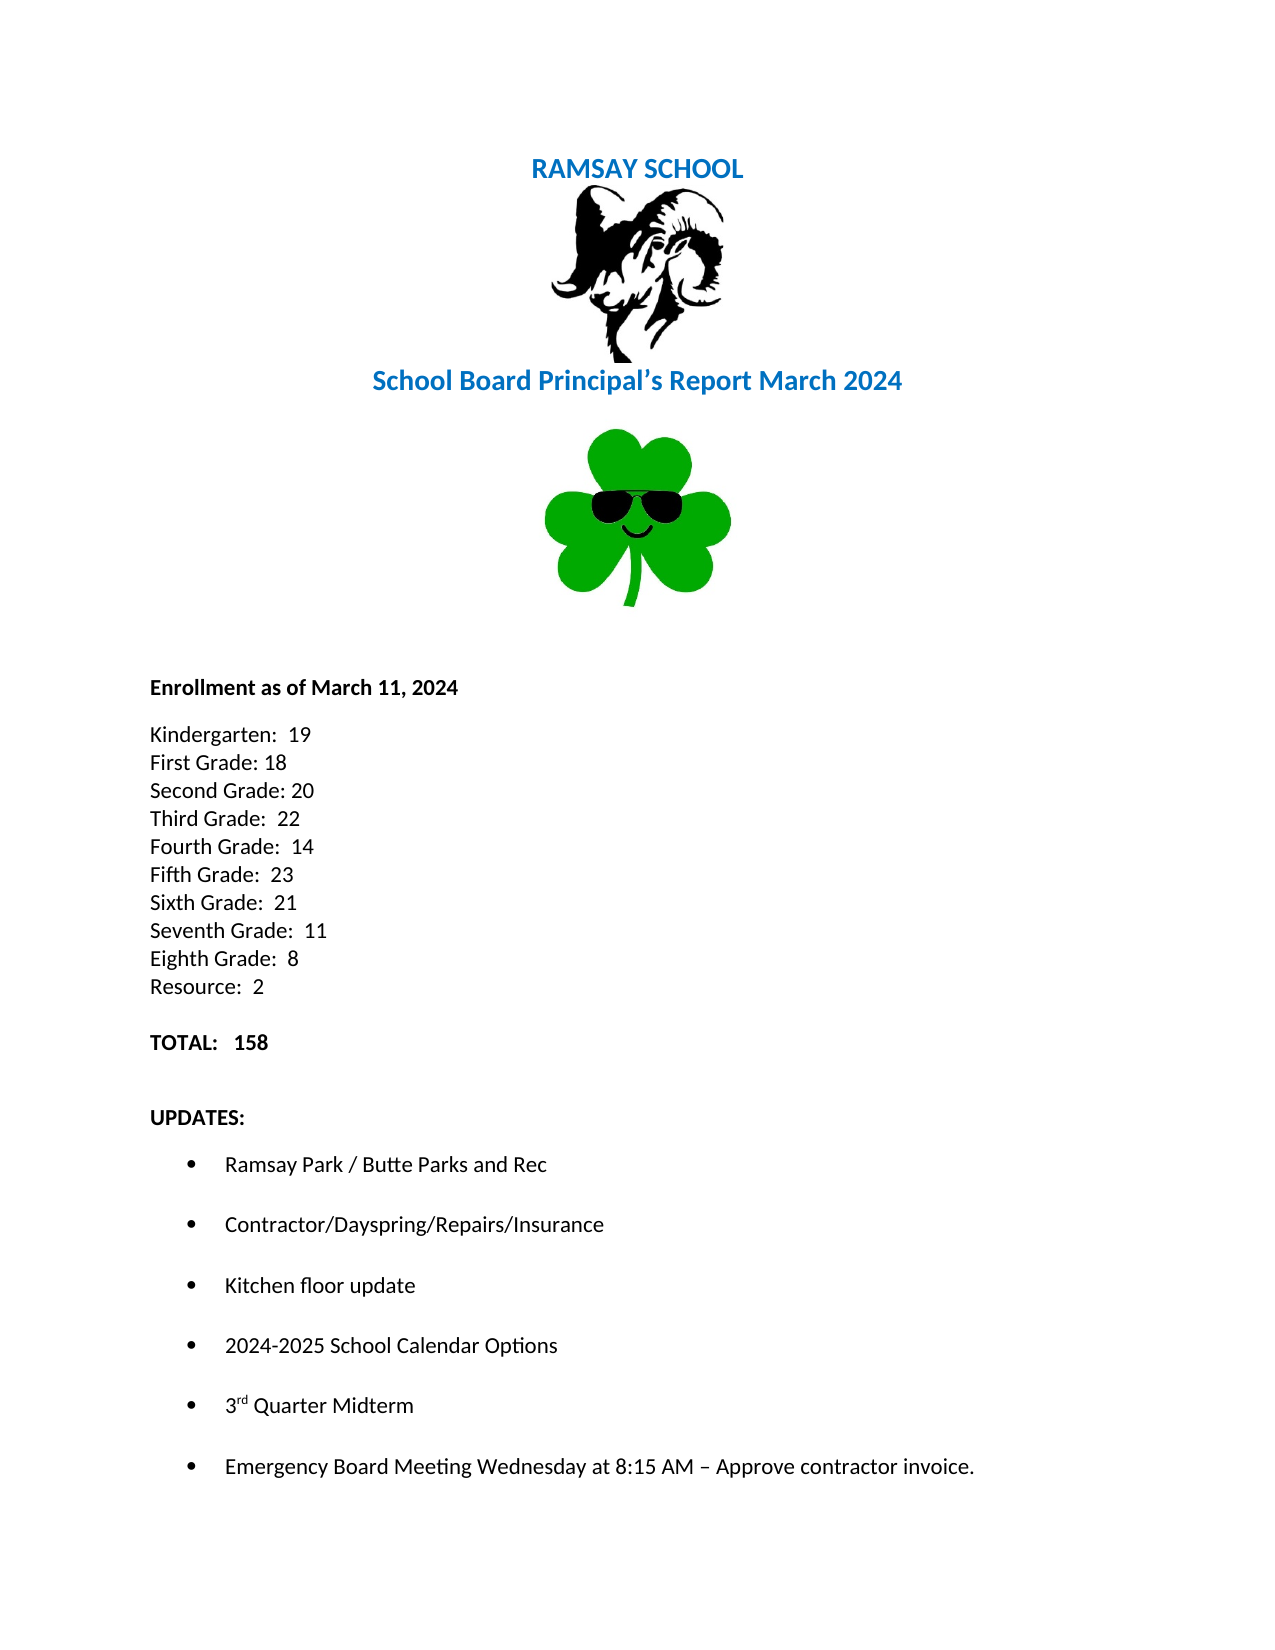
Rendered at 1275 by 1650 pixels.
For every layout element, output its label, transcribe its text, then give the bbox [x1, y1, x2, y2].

text Second Grade: 20 [150, 776, 1125, 804]
text School Board Principal’s Report March 2024 [150, 362, 1125, 398]
list Kitchen floor update [187, 1271, 1125, 1299]
list Emergency Board Meeting Wednesday at 8:15 AM – Approve contractor invoice. [187, 1452, 1125, 1480]
text Kindergarten: 19 [150, 720, 1125, 748]
text Fourth Grade: 14 [150, 832, 1125, 860]
text Third Grade: 22 [150, 804, 1125, 832]
text RAMSAY SCHOOL [150, 150, 1125, 186]
list Contractor/Dayspring/Repairs/Insurance [187, 1210, 1125, 1238]
text Eighth Grade: 8 [150, 944, 1125, 972]
picture [517, 397, 758, 638]
text First Grade: 18 [150, 748, 1125, 776]
text Sixth Grade: 21 [150, 888, 1125, 916]
text UPDATES: [150, 1103, 1125, 1131]
text Fifth Grade: 23 [150, 860, 1125, 888]
text Seventh Grade: 11 [150, 916, 1125, 944]
text Enrollment as of March 11, 2024 [150, 673, 1125, 701]
list Ramsay Park / Butte Parks and Rec [187, 1150, 1125, 1178]
text TOTAL: 158 [150, 1028, 1125, 1056]
picture [551, 185, 724, 363]
list 2024-2025 School Calendar Options [187, 1331, 1125, 1359]
list 3rd Quarter Midterm [187, 1392, 1125, 1419]
text Resource: 2 [150, 972, 1125, 1000]
